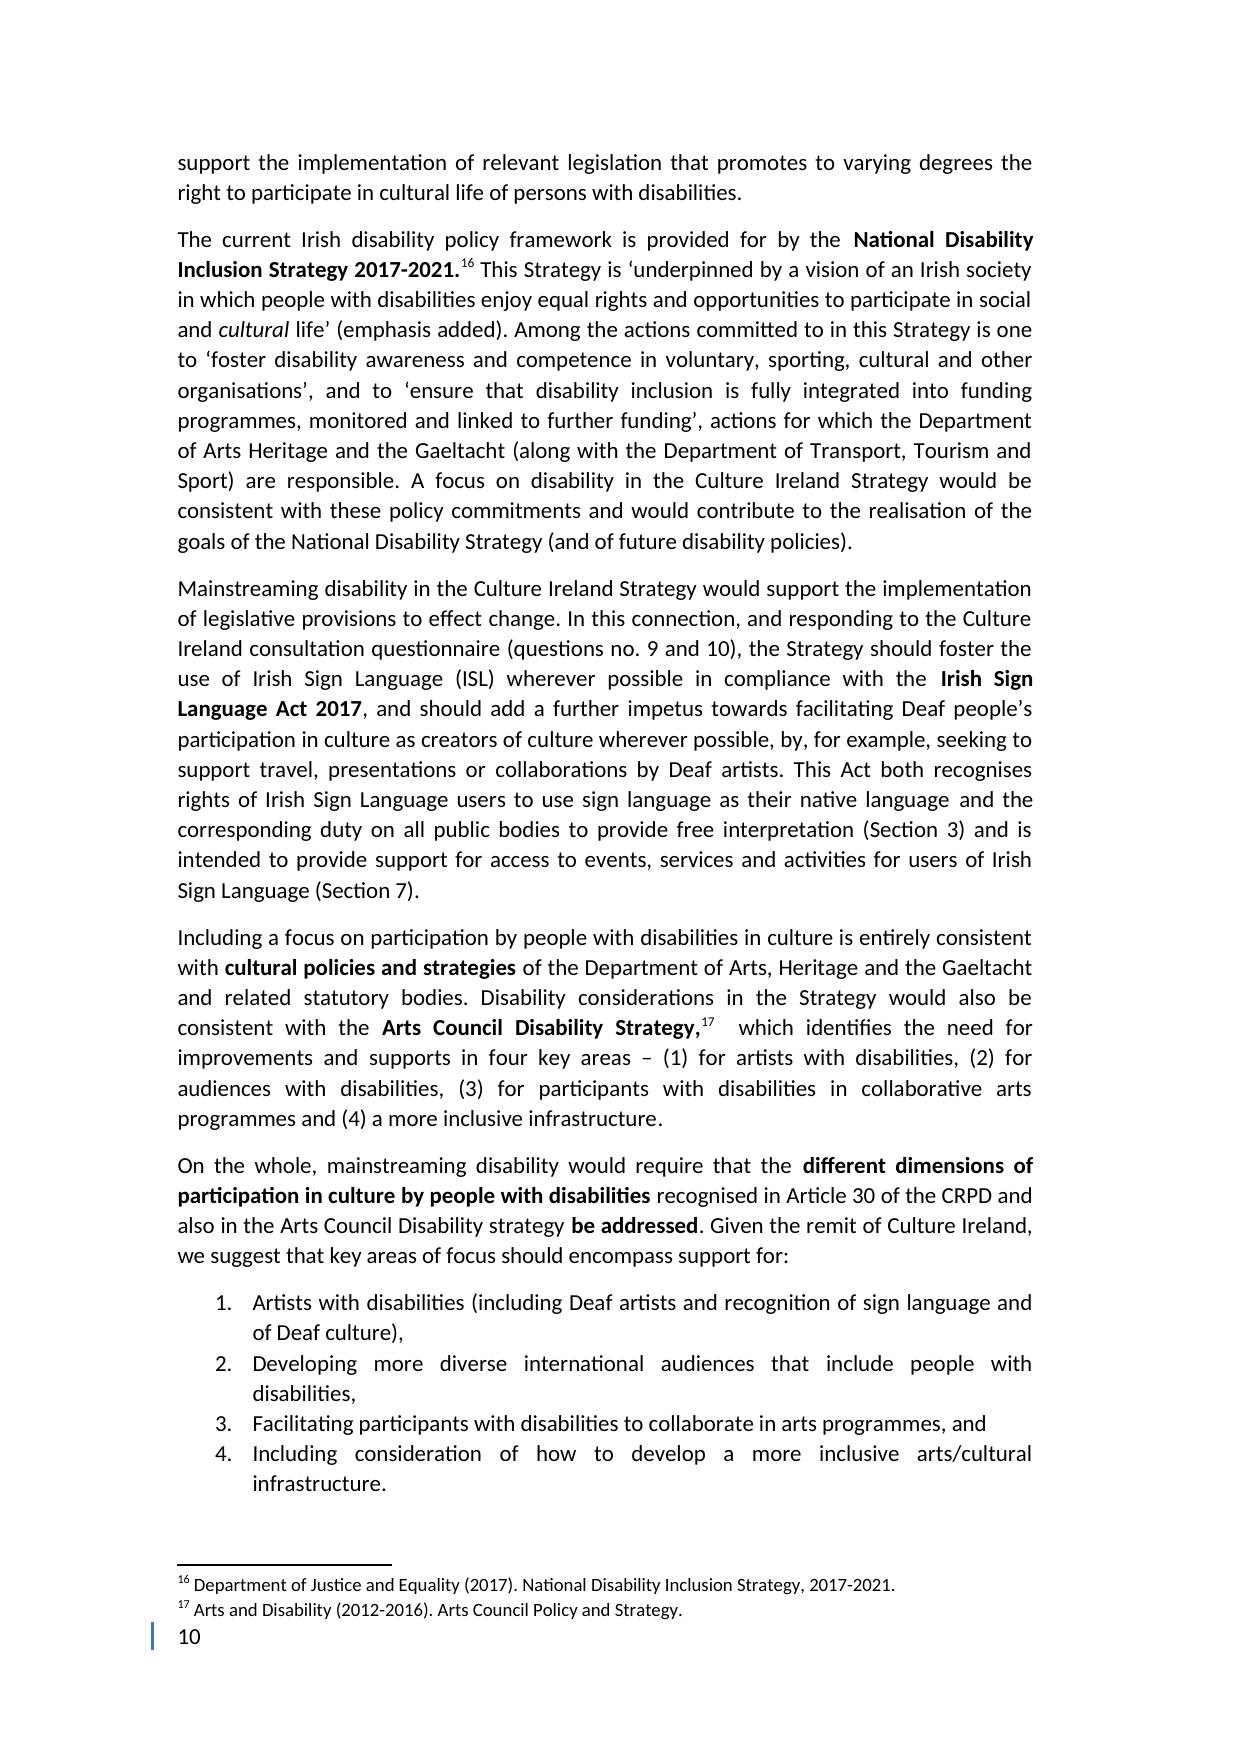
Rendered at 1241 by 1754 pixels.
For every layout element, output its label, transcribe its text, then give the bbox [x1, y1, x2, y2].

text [177, 148, 1033, 206]
list Including consideration of how to develop a more inclusive arts/cultural infrastructure. [215, 1439, 1033, 1498]
text Including a focus on participation by people with disabilities in culture is entirely consistent with cultural policies and strategies of the Department of Arts, Heritage and the Gaeltacht and related statutory bodies. Disability considerations in the Strategy would also be consistent with the Arts Council Disability Strategy, which identifies the need for improvements and supports in four key areas – (1) for artists with disabilities, (2) for audiences with disabilities, (3) for participants with disabilities in collaborative arts programmes and (4) a more inclusive infrastructure. [177, 923, 1033, 1132]
list Facilitating participants with disabilities to collaborate in arts programmes, and [215, 1409, 1033, 1437]
text Mainstreaming disability in the Culture Ireland Strategy would support the implementation of legislative provisions to effect change. In this connection, and responding to the Culture Ireland consultation questionnaire (questions no. 9 and 10), the Strategy should foster the use of Irish Sign Language (ISL) wherever possible in compliance with the Irish Sign Language Act 2017, and should add a further impetus towards facilitating Deaf people’s participation in culture as creators of culture wherever possible, by, for example, seeking to support travel, presentations or collaborations by Deaf artists. This Act both recognises rights of Irish Sign Language users to use sign language as their native language and the corresponding duty on all public bodies to provide free interpretation (Section 3) and is intended to provide support for access to events, services and activities for users of Irish Sign Language (Section 7). [177, 574, 1033, 904]
text The current Irish disability policy framework is provided for by the National Disability Inclusion Strategy 2017-2021. This Strategy is ‘underpinned by a vision of an Irish society in which people with disabilities enjoy equal rights and opportunities to participate in social and cultural life’ (emphasis added). Among the actions committed to in this Strategy is one to ‘foster disability awareness and competence in voluntary, sporting, cultural and other organisations’, and to ‘ensure that disability inclusion is fully integrated into funding programmes, monitored and linked to further funding’, actions for which the Department of Arts Heritage and the Gaeltacht (along with the Department of Transport, Tourism and Sport) are responsible. A focus on disability in the Culture Ireland Strategy would be consistent with these policy commitments and would contribute to the realisation of the goals of the National Disability Strategy (and of future disability policies). [177, 225, 1033, 555]
list Artists with disabilities (including Deaf artists and recognition of sign language and of Deaf culture), [215, 1288, 1033, 1347]
list Developing more diverse international audiences that include people with disabilities, [215, 1349, 1033, 1407]
text On the whole, mainstreaming disability would require that the different dimensions of participation in culture by people with disabilities recognised in Article 30 of the CRPD and also in the Arts Council Disability strategy be addressed. Given the remit of Culture Ireland, we suggest that key areas of focus should encompass support for: [177, 1151, 1033, 1269]
